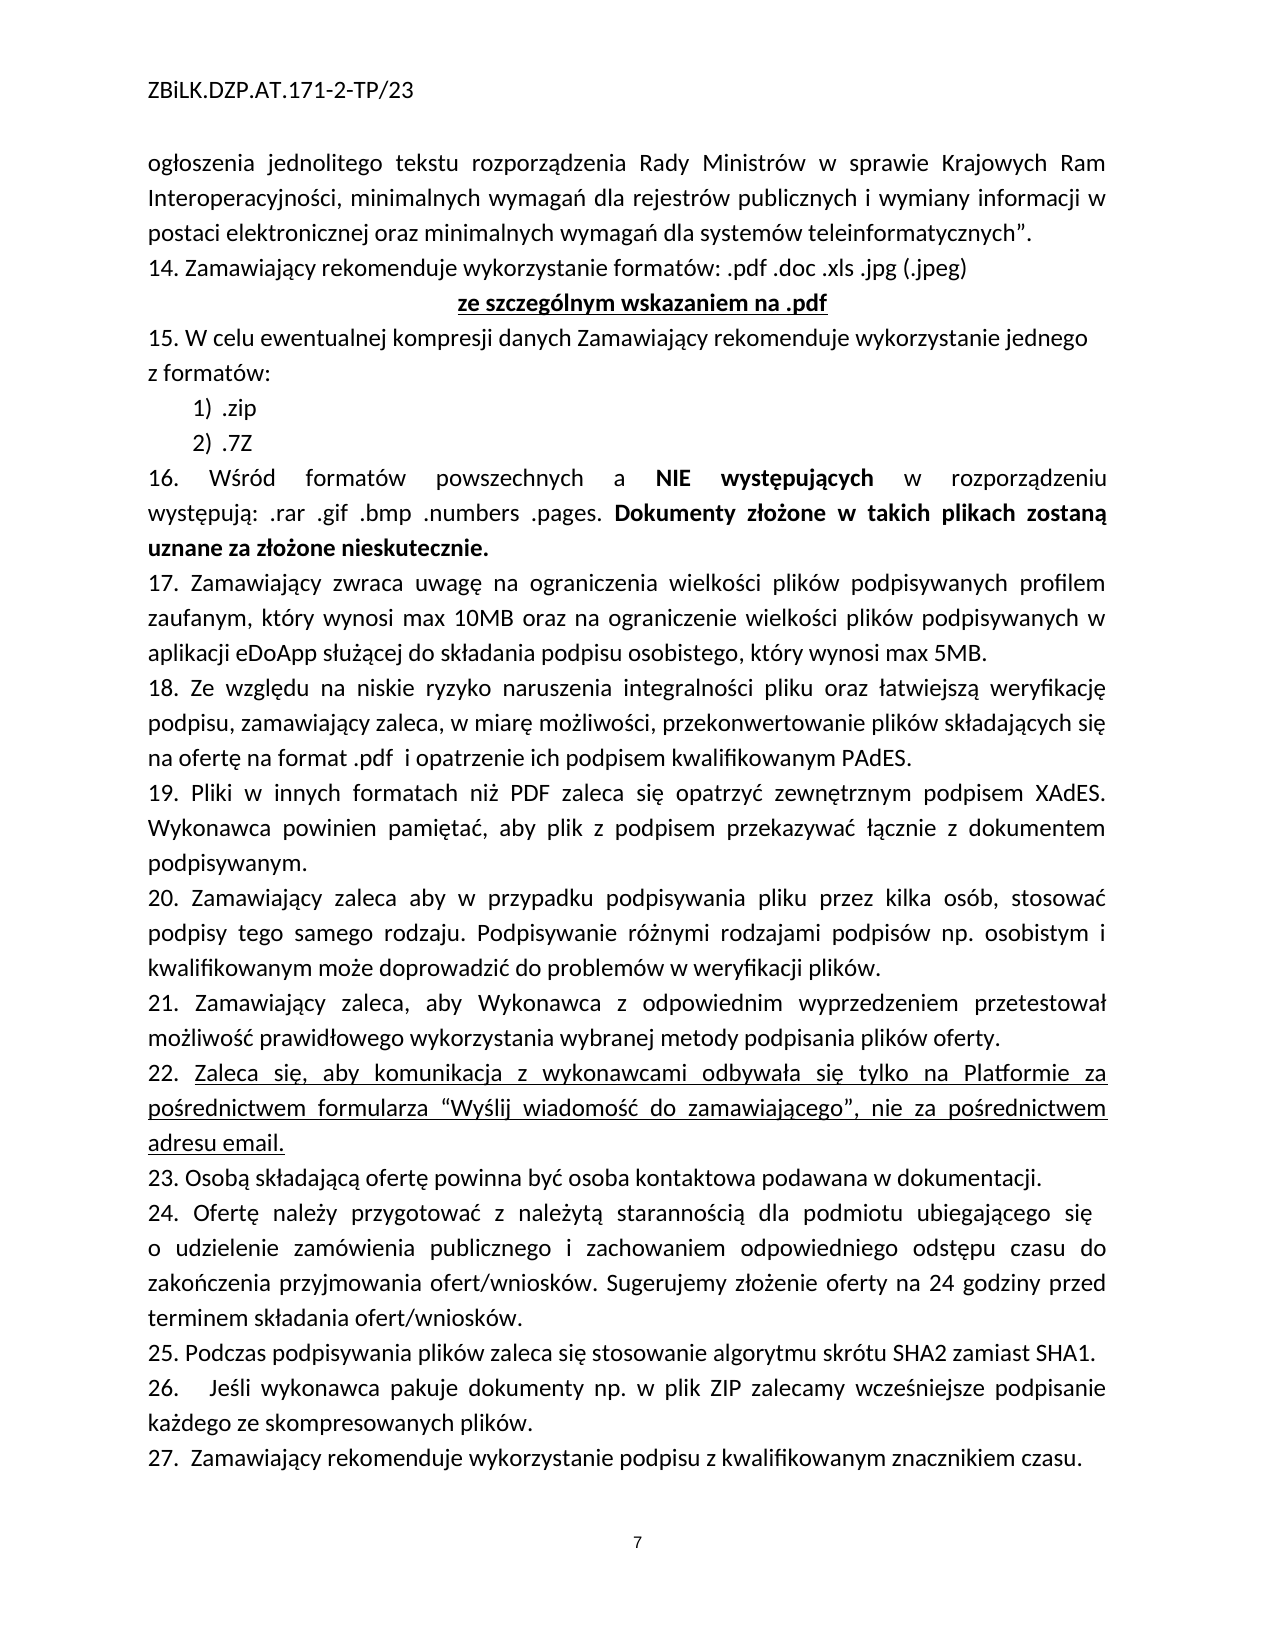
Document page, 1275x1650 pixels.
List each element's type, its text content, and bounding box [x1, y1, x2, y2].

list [148, 148, 1107, 248]
text 16. Wśród formatów powszechnych a NIE występujących w rozporządzeniu występują: .rar .gif .bmp .numbers .pages. Dokumenty złożone w takich plikach zostaną uznane za złożone nieskutecznie. [148, 463, 1107, 563]
text 26. Jeśli wykonawca pakuje dokumenty np. w plik ZIP zalecamy wcześniejsze podpisanie każdego ze skompresowanych plików. [148, 1373, 1107, 1438]
text 19. Pliki w innych formatach niż PDF zaleca się opatrzyć zewnętrznym podpisem XAdES. Wykonawca powinien pamiętać, aby plik z podpisem przekazywać łącznie z dokumentem podpisywanym. [148, 778, 1107, 878]
list ze szczególnym wskazaniem na .pdf [177, 288, 1107, 318]
list 14. Zamawiający rekomenduje wykorzystanie formatów: .pdf .doc .xls .jpg (.jpeg) [148, 253, 1107, 283]
text 23. Osobą składającą ofertę powinna być osoba kontaktowa podawana w dokumentacji. [148, 1163, 1107, 1193]
text 21. Zamawiający zaleca, aby Wykonawca z odpowiednim wyprzedzeniem przetestował możliwość prawidłowego wykorzystania wybranej metody podpisania plików oferty. [148, 988, 1107, 1053]
text 22. Zaleca się, aby komunikacja z wykonawcami odbywała się tylko na Platformie za pośrednictwem formularza “Wyślij wiadomość do zamawiającego”, nie za pośrednictwem adresu email. [148, 1058, 1107, 1119]
text 18. Ze względu na niskie ryzyko naruszenia integralności pliku oraz łatwiejszą weryfikację podpisu, zamawiający zaleca, w miarę możliwości, przekonwertowanie plików składających się na ofertę na format .pdf i opatrzenie ich podpisem kwalifikowanym PAdES. [148, 673, 1107, 773]
list 15. W celu ewentualnej kompresji danych Zamawiający rekomenduje wykorzystanie jednego z formatów: [148, 323, 1107, 388]
text 22. Zaleca się, aby komunikacja z wykonawcami odbywała się tylko na Platformie za pośrednictwem formularza “Wyślij wiadomość do zamawiającego”, nie za pośrednictwem adresu email. [148, 1120, 1107, 1158]
text 25. Podczas podpisywania plików zaleca się stosowanie algorytmu skrótu SHA2 zamiast SHA1. [148, 1338, 1107, 1368]
text 20. Zamawiający zaleca aby w przypadku podpisywania pliku przez kilka osób, stosować podpisy tego samego rodzaju. Podpisywanie różnymi rodzajami podpisów np. osobistym i kwalifikowanym może doprowadzić do problemów w weryfikacji plików. [148, 883, 1107, 983]
text 17. Zamawiający zwraca uwagę na ograniczenia wielkości plików podpisywanych profilem zaufanym, który wynosi max 10MB oraz na ograniczenie wielkości plików podpisywanych w aplikacji eDoApp służącej do składania podpisu osobistego, który wynosi max 5MB. [148, 568, 1107, 668]
list .7Z [177, 428, 1107, 458]
list .zip [177, 393, 1107, 423]
text 24. Ofertę należy przygotować z należytą starannością dla podmiotu ubiegającego się o udzielenie zamówienia publicznego i zachowaniem odpowiedniego odstępu czasu do zakończenia przyjmowania ofert/wniosków. Sugerujemy złożenie oferty na 24 godziny przed terminem składania ofert/wniosków. [148, 1198, 1107, 1333]
text 27. Zamawiający rekomenduje wykorzystanie podpisu z kwalifikowanym znacznikiem czasu. [148, 1443, 1107, 1473]
